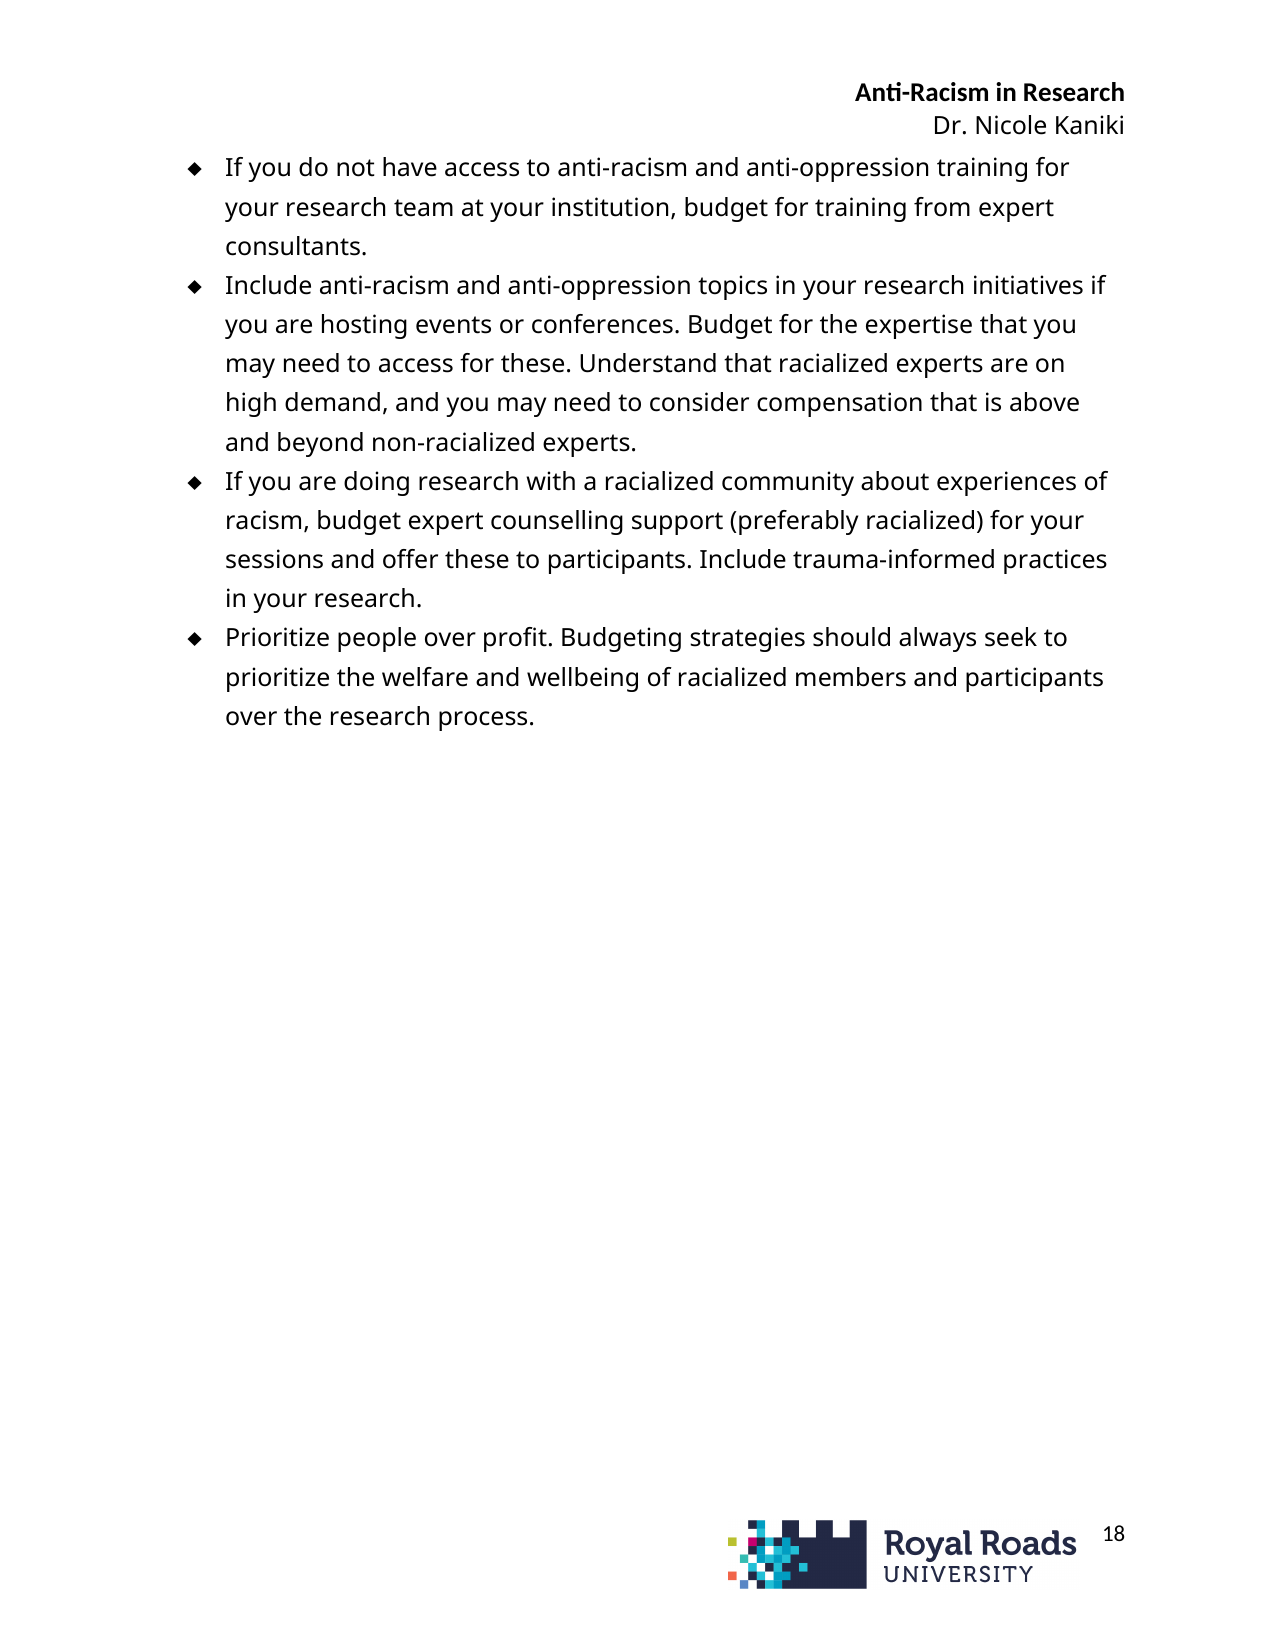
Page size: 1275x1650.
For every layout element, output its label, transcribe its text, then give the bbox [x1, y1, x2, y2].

list Prioritize people over profit. Budgeting strategies should always seek to prioritize the welfare and wellbeing of racialized members and participants over the research process. [187, 620, 1125, 732]
list If you do not have access to anti-racism and anti-oppression training for your research team at your institution, budget for training from expert consultants. [187, 150, 1125, 262]
list Include anti-racism and anti-oppression topics in your research initiatives if you are hosting events or conferences. Budget for the expertise that you may need to access for these. Understand that racialized experts are on high demand, and you may need to consider compensation that is above and beyond non-racialized experts. [187, 267, 1125, 458]
picture [728, 1519, 1081, 1590]
list If you are doing research with a racialized community about experiences of racism, budget expert counselling support (preferably racialized) for your sessions and offer these to participants. Include trauma-informed practices in your research. [187, 463, 1125, 615]
